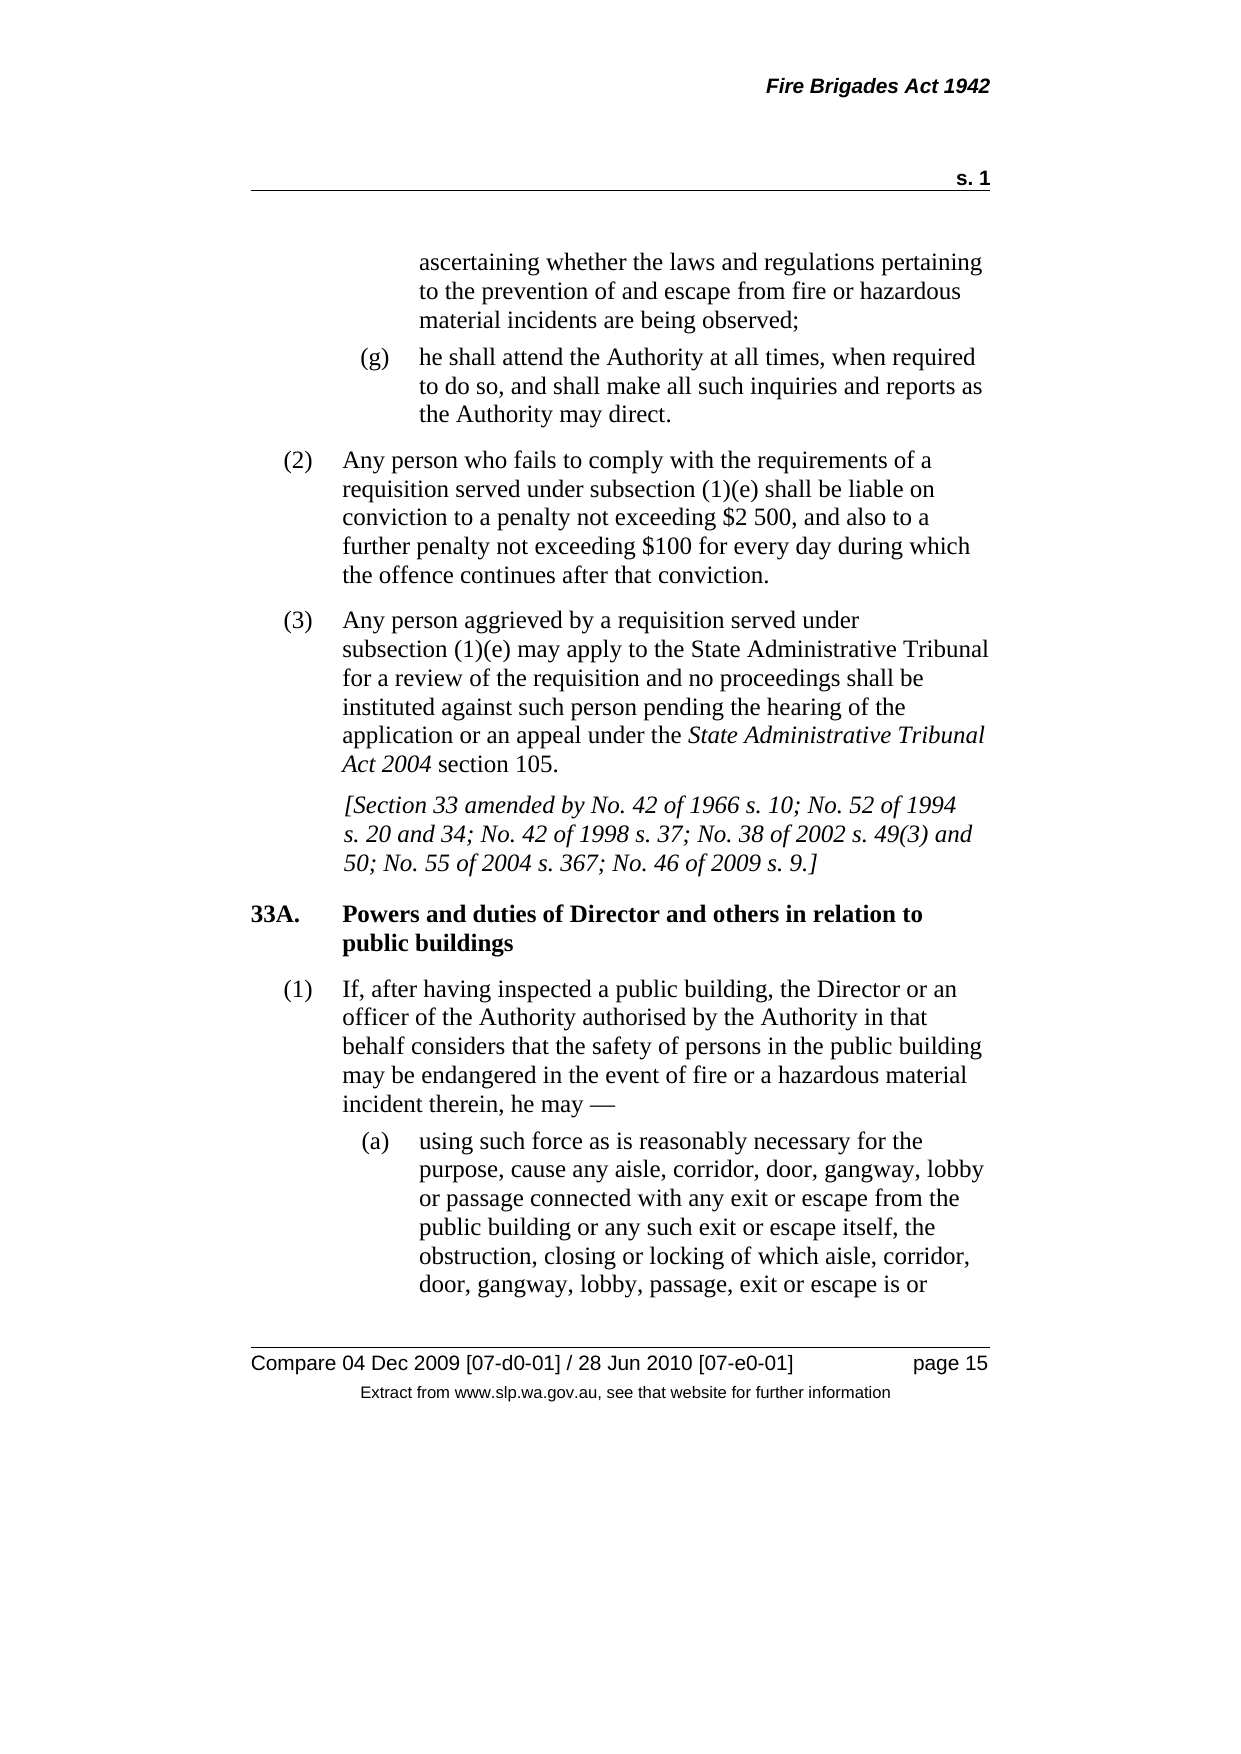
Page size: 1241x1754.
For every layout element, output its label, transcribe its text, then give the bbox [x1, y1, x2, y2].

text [251, 1126, 990, 1298]
text (2) Any person who fails to comply with the requirements of a requisition served under subsection (1)(e) shall be liable on conviction to a penalty not exceeding $2 500, and also to a further penalty not exceeding $100 for every day during which the offence continues after that conviction. [251, 445, 990, 589]
text (3) Any person aggrieved by a requisition served under subsection (1)(e) may apply to the State Administrative Tribunal for a review of the requisition and no proceedings shall be instituted against such person pending the hearing of the application or an appeal under the State Administrative Tribunal Act 2004 section 105. [251, 605, 990, 778]
text (g) he shall attend the Authority at all times, when required to do so, and shall make all such inquiries and reports as the Authority may direct. [251, 342, 990, 428]
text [251, 247, 990, 334]
subtitle 33A. Powers and duties of Director and others in relation to public buildings [251, 899, 990, 957]
text [Section 33 amended by No. 42 of 1966 s. 10; No. 52 of 1994 s. 20 and 34; No. 42 of 1998 s. 37; No. 38 of 2002 s. 49(3) and 50; No. 55 of 2004 s. 367; No. 46 of 2009 s. 9.] [251, 790, 990, 877]
text (1) If, after having inspected a public building, the Director or an officer of the Authority authorised by the Authority in that behalf considers that the safety of persons in the public building may be endangered in the event of fire or a hazardous material incident therein, he may — [251, 974, 990, 1117]
